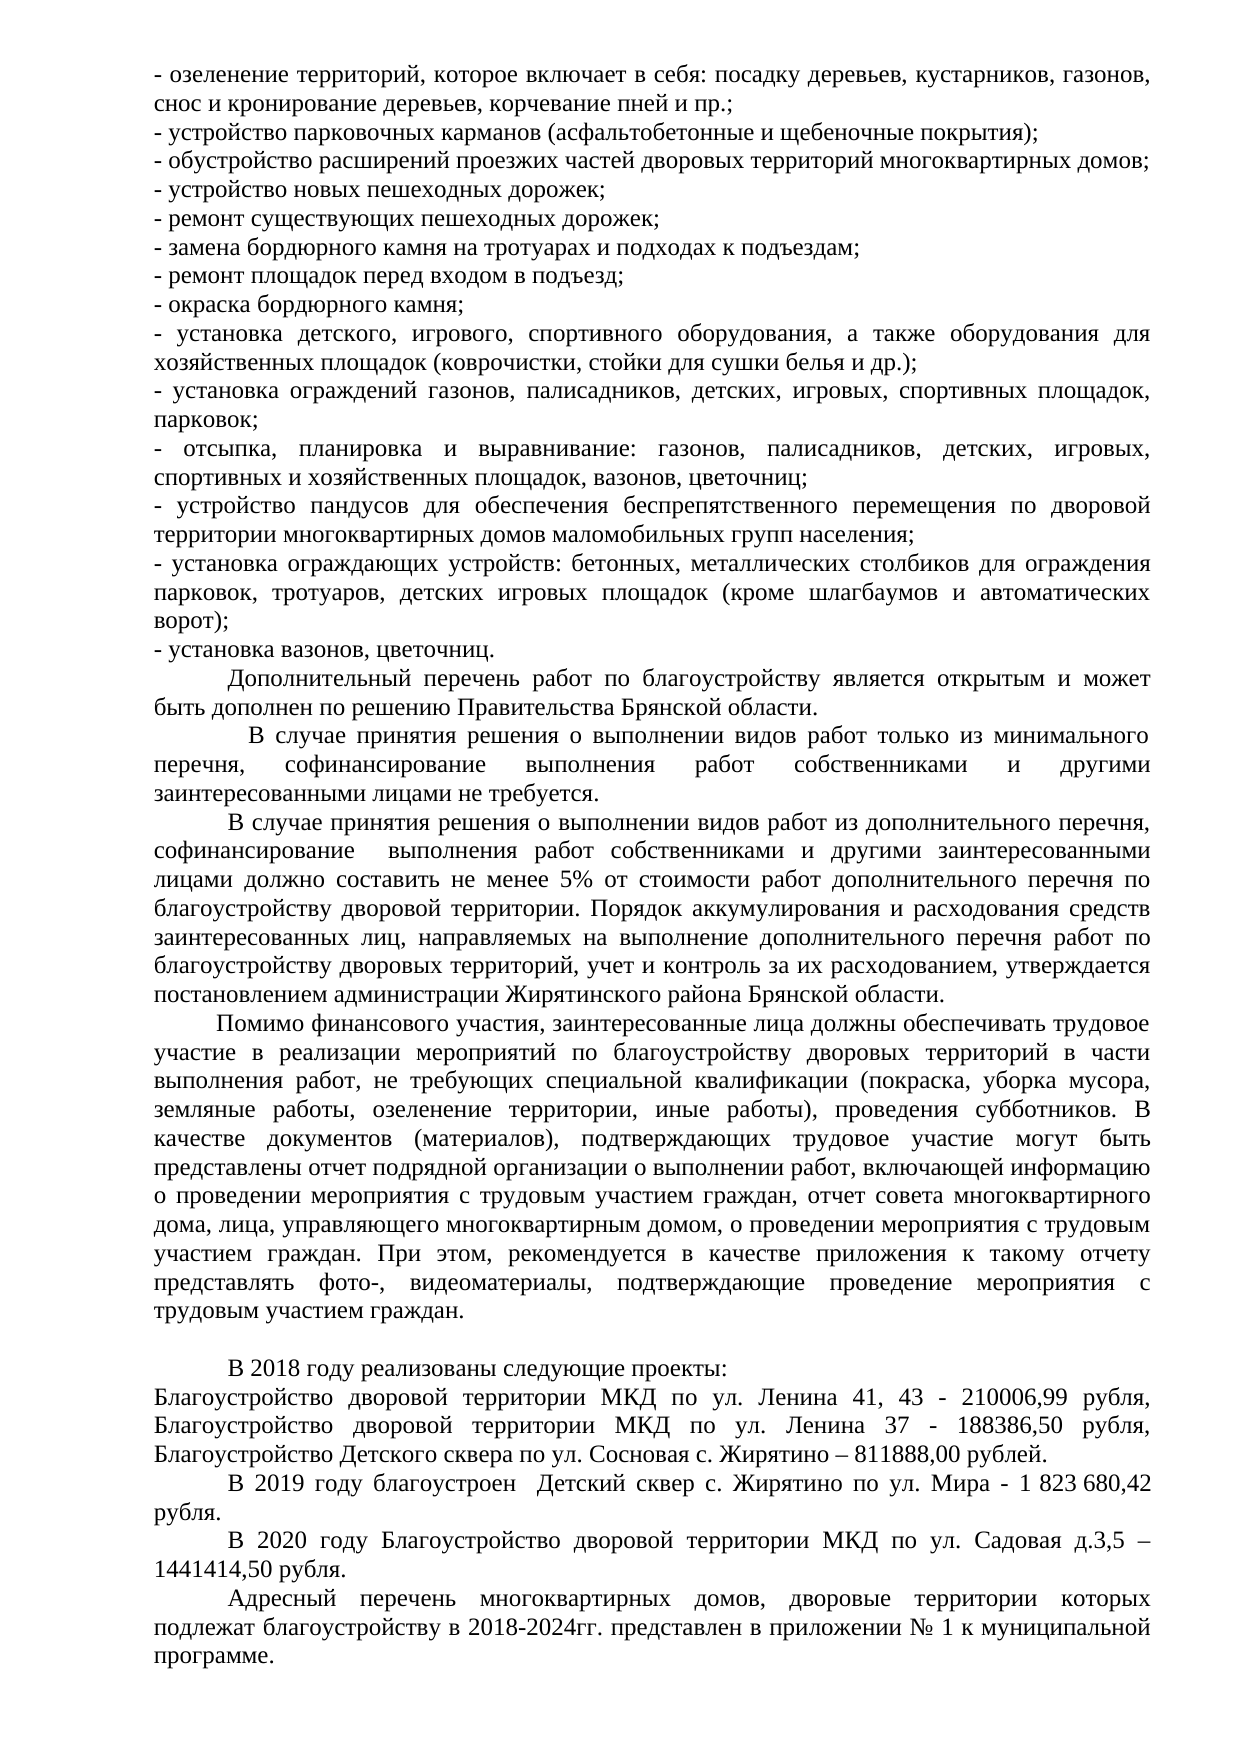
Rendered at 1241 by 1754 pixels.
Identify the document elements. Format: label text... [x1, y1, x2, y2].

text Дополнительный перечень работ по благоустройству является открытым и может быть дополнен по решению Правительства Брянской области. [153, 663, 1152, 720]
text - замена бордюрного камня на тротуарах и подходах к подъездам; [153, 232, 1152, 260]
text В случае принятия решения о выполнении видов работ из дополнительного перечня, софинансирование выполнения работ собственниками и другими заинтересованными лицами должно составить не менее 5% от стоимости работ дополнительного перечня по благоустройству дворовой территории. Порядок аккумулирования и расходования средств заинтересованных лиц, направляемых на выполнение дополнительного перечня работ по благоустройству дворовых территорий, учет и контроль за их расходованием, утверждается постановлением администрации Жирятинского района Брянской области. [153, 807, 1152, 1008]
text Благоустройство дворовой территории МКД по ул. Ленина 41, 43 - 210006,99 рубля, Благоустройство дворовой территории МКД по ул. Ленина 37 - 188386,50 рубля, Благоустройство Детского сквера по ул. Сосновая с. Жирятино – 811888,00 рублей. [153, 1382, 1152, 1468]
text - окраска бордюрного камня; [153, 289, 1152, 318]
text - установка детского, игрового, спортивного оборудования, а также оборудования для хозяйственных площадок (коврочистки, стойки для сушки белья и др.); [153, 318, 1152, 375]
text - устройство пандусов для обеспечения беспрепятственного перемещения по дворовой территории многоквартирных домов маломобильных групп населения; [153, 490, 1152, 548]
text - установка ограждающих устройств: бетонных, металлических столбиков для ограждения парковок, тротуаров, детских игровых площадок (кроме шлагбаумов и автоматических ворот); [153, 548, 1152, 634]
text - устройство парковочных карманов (асфальтобетонные и щебеночные покрытия); [153, 117, 1152, 145]
text В 2019 году благоустроен Детский сквер с. Жирятино по ул. Мира - 1 823 680,42 рубля. [153, 1468, 1152, 1525]
text - устройство новых пешеходных дорожек; [153, 174, 1152, 203]
text - обустройство расширений проезжих частей дворовых территорий многоквартирных домов; [153, 145, 1152, 174]
text - озеленение территорий, которое включает в себя: посадку деревьев, кустарников, газонов, снос и кронирование деревьев, корчевание пней и пр.; [153, 59, 1152, 117]
text - установка вазонов, цветочниц. [153, 634, 1152, 663]
text - ремонт площадок перед входом в подъезд; [153, 260, 1152, 289]
text В 2020 году Благоустройство дворовой территории МКД по ул. Садовая д.3,5 – 1441414,50 рубля. [153, 1525, 1152, 1583]
text Помимо финансового участия, заинтересованные лица должны обеспечивать трудовое участие в реализации мероприятий по благоустройству дворовых территорий в части выполнения работ, не требующих специальной квалификации (покраска, уборка мусора, земляные работы, озеленение территории, иные работы), проведения субботников. В качестве документов (материалов), подтверждающих трудовое участие могут быть представлены отчет подрядной организации о выполнении работ, включающей информацию о проведении мероприятия с трудовым участием граждан, отчет совета многоквартирного дома, лица, управляющего многоквартирным домом, о проведении мероприятия с трудовым участием граждан. При этом, рекомендуется в качестве приложения к такому отчету представлять фото-, видеоматериалы, подтверждающие проведение мероприятия с трудовым участием граждан. [153, 1008, 1152, 1324]
text В случае принятия решения о выполнении видов работ только из минимального перечня, софинансирование выполнения работ собственниками и другими заинтересованными лицами не требуется. [153, 720, 1152, 807]
text - установка ограждений газонов, палисадников, детских, игровых, спортивных площадок, парковок; [153, 375, 1152, 433]
text - отсыпка, планировка и выравнивание: газонов, палисадников, детских, игровых, спортивных и хозяйственных площадок, вазонов, цветочниц; [153, 433, 1152, 490]
text - ремонт существующих пешеходных дорожек; [153, 203, 1152, 232]
text В 2018 году реализованы следующие проекты: [153, 1353, 1152, 1382]
text Адресный перечень многоквартирных домов, дворовые территории которых подлежат благоустройству в 2018-2024гг. представлен в приложении № 1 к муниципальной программе. [153, 1583, 1152, 1669]
